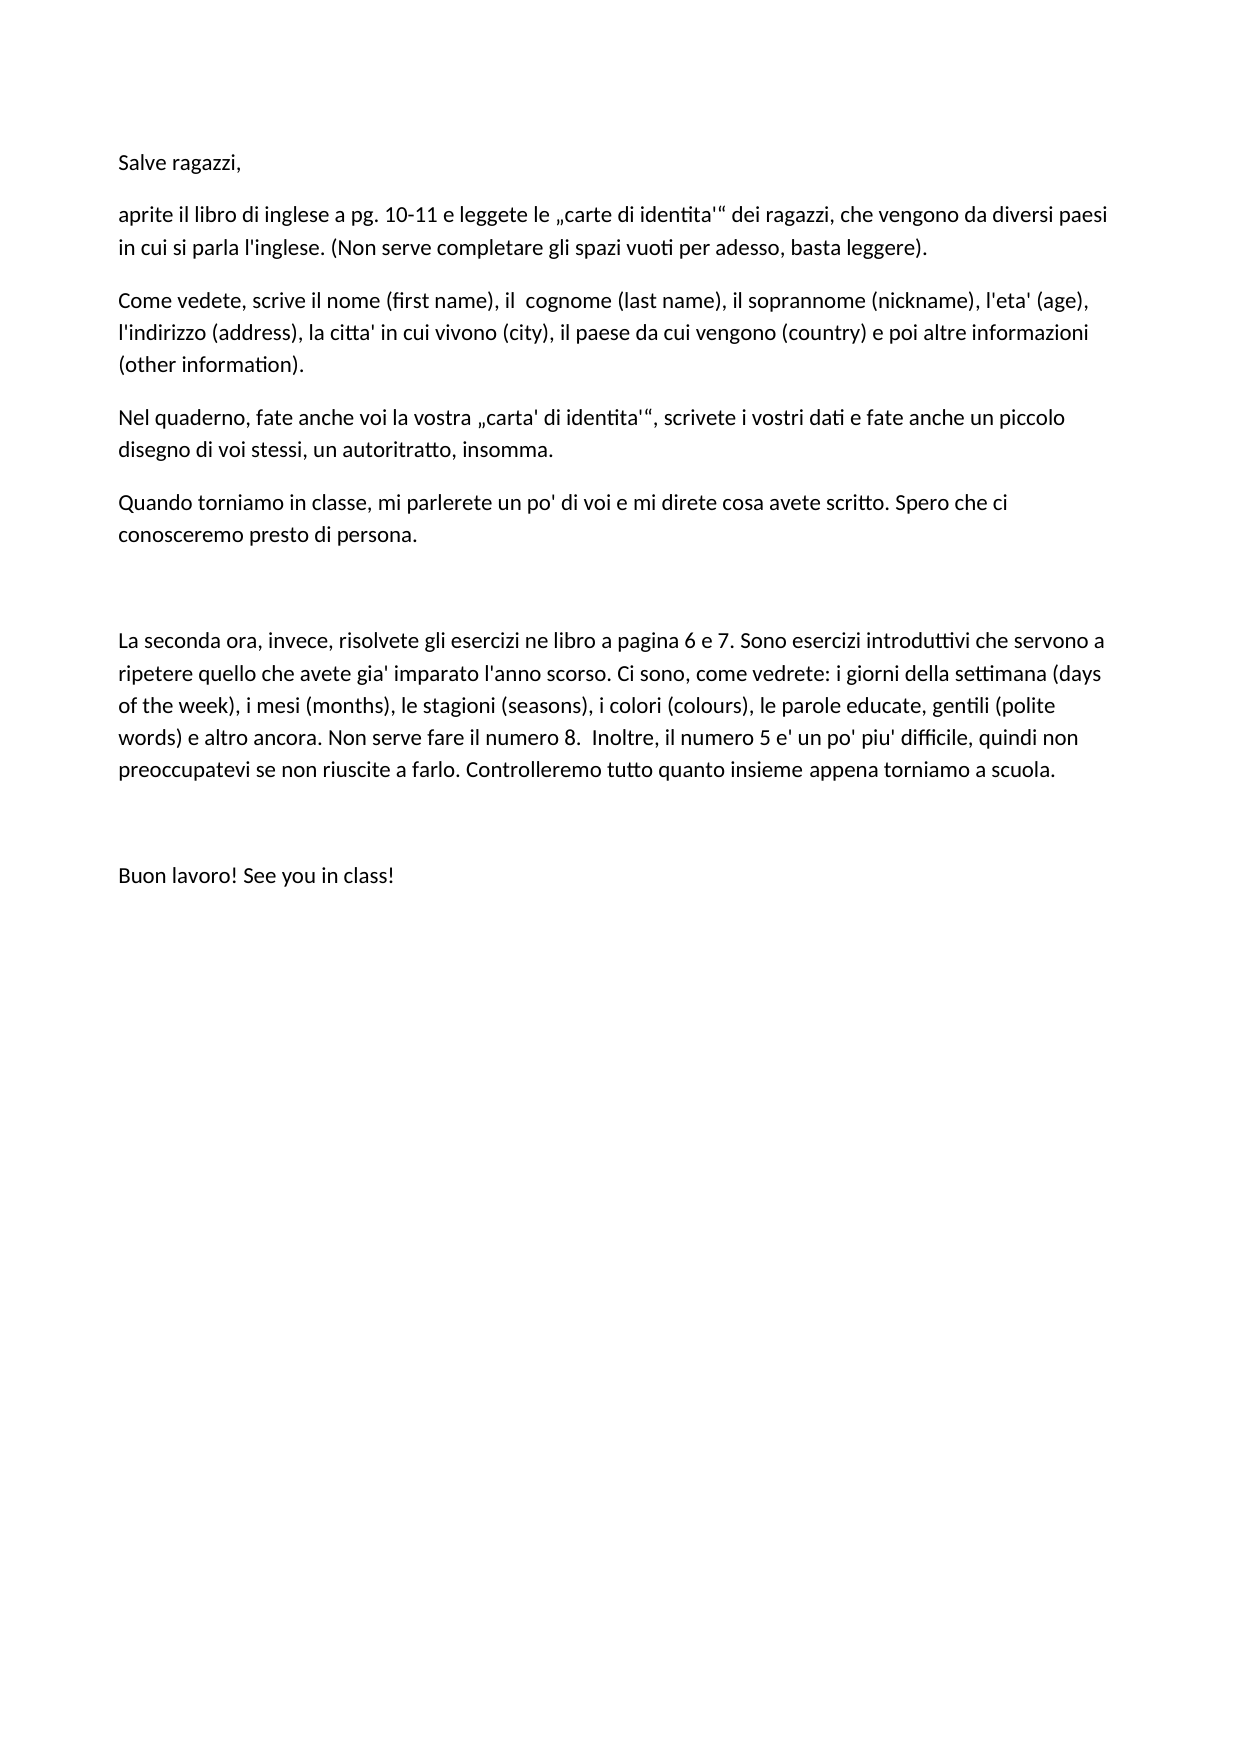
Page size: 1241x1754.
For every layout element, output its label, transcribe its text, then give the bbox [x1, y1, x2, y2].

text Salve ragazzi, [118, 148, 1122, 176]
text La seconda ora, invece, risolvete gli esercizi ne libro a pagina 6 e 7. Sono esercizi introduttivi che servono a ripetere quello che avete gia' imparato l'anno scorso. Ci sono, come vedrete: i giorni della settimana (days of the week), i mesi (months), le stagioni (seasons), i colori (colours), le parole educate, gentili (polite words) e altro ancora. Non serve fare il numero 8. Inoltre, il numero 5 e' un po' piu' difficile, quindi non preoccupatevi se non riuscite a farlo. Controlleremo tutto quanto insieme appena torniamo a scuola. [118, 627, 1122, 783]
text Come vedete, scrive il nome (first name), il cognome (last name), il soprannome (nickname), l'eta' (age), l'indirizzo (address), la citta' in cui vivono (city), il paese da cui vengono (country) e poi altre informazioni (other information). [118, 286, 1122, 378]
text Nel quaderno, fate anche voi la vostra „carta' di identita'“, scrivete i vostri dati e fate anche un piccolo disegno di voi stessi, un autoritratto, insomma. [118, 403, 1122, 463]
text aprite il libro di inglese a pg. 10-11 e leggete le „carte di identita'“ dei ragazzi, che vengono da diversi paesi in cui si parla l'inglese. (Non serve completare gli spazi vuoti per adesso, basta leggere). [118, 201, 1122, 261]
text Buon lavoro! See you in class! [118, 861, 1122, 889]
text Quando torniamo in classe, mi parlerete un po' di voi e mi direte cosa avete scritto. Spero che ci conosceremo presto di persona. [118, 488, 1122, 549]
